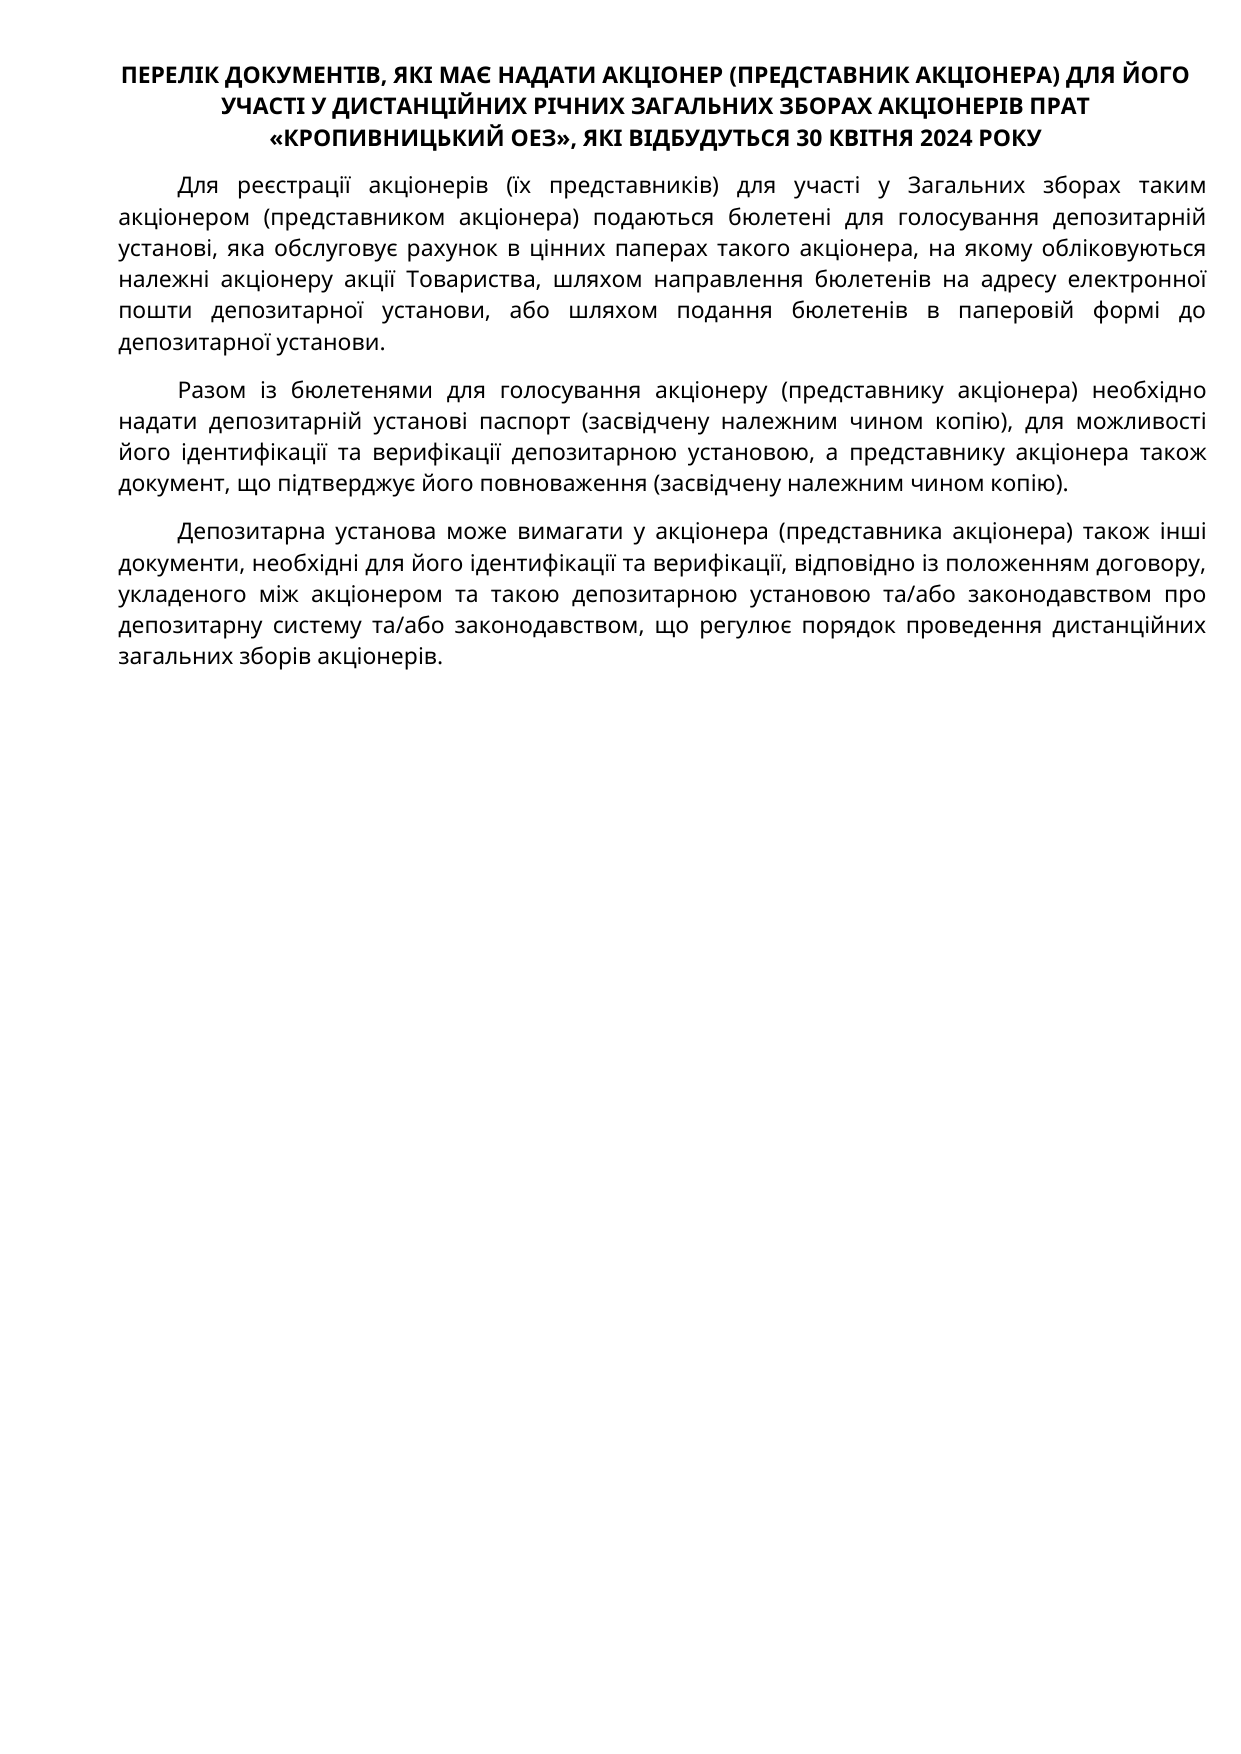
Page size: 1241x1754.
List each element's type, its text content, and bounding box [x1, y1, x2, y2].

text Разом із бюлетенями для голосування акціонеру (представнику акціонера) необхідно надати депозитарній установі паспорт (засвідчену належним чином копію), для можливості його ідентифікації та верифікації депозитарною установою, а представнику акціонера також документ, що підтверджує його повноваження (засвідчену належним чином копію). [118, 374, 1208, 499]
text Для реєстрації акціонерів (їх представників) для участі у Загальних зборах таким акціонером (представником акціонера) подаються бюлетені для голосування депозитарній установі, яка обслуговує рахунок в цінних паперах такого акціонера, на якому обліковуються належні акціонеру акції Товариства, шляхом направлення бюлетенів на адресу електронної пошти депозитарної установи, або шляхом подання бюлетенів в паперовій формі до депозитарної установи. [118, 169, 1208, 357]
text Депозитарна установа може вимагати у акціонера (представника акціонера) також інші документи, необхідні для його ідентифікації та верифікації, відповідно із положенням договору, укладеного між акціонером та такою депозитарною установою та/або законодавством про депозитарну систему та/або законодавством, що регулює порядок проведення дистанційних загальних зборів акціонерів. [118, 515, 1208, 672]
text ПЕРЕЛІК ДОКУМЕНТІВ, ЯКІ МАЄ НАДАТИ АКЦІОНЕР (ПРЕДСТАВНИК АКЦІОНЕРА) ДЛЯ ЙОГО УЧАСТІ У ДИСТАНЦІЙНИХ РІЧНИХ ЗАГАЛЬНИХ ЗБОРАХ АКЦІОНЕРІВ ПРАТ «КРОПИВНИЦЬКИЙ ОЕЗ», ЯКІ ВІДБУДУТЬСЯ 30 КВІТНЯ 2024 РОКУ [118, 59, 1193, 153]
